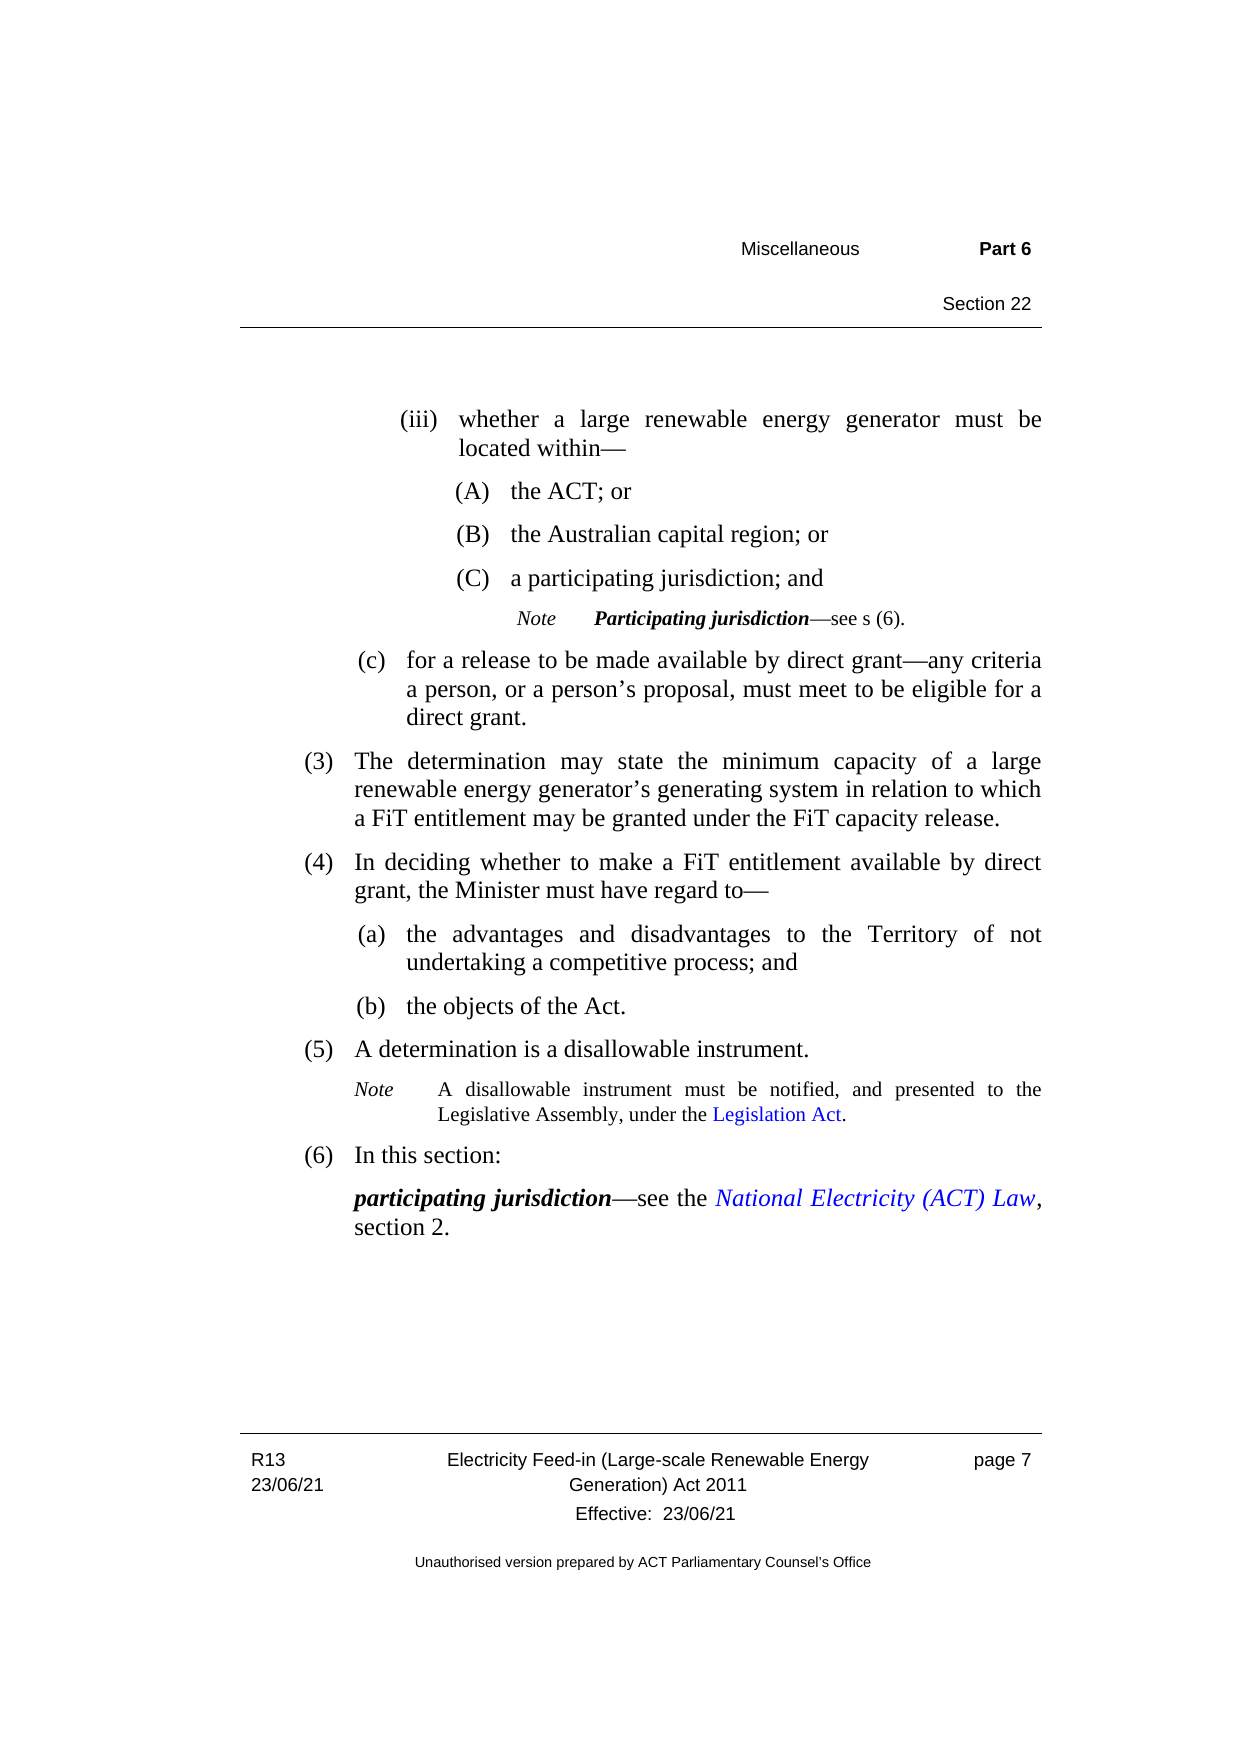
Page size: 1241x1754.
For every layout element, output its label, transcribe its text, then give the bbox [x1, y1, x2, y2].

text participating jurisdiction—see the National Electricity (ACT) Law, section 2. [354, 1183, 1042, 1241]
text (B) the Australian capital region; or [239, 519, 1042, 548]
text (b) the objects of the Act. [239, 991, 1042, 1019]
text (5) A determination is a disallowable instrument. [239, 1034, 1042, 1063]
text (iii) whether a large renewable energy generator must be located within— [239, 404, 1042, 462]
text Note Participating jurisdiction—see s (6). [517, 606, 1042, 630]
text Note A disallowable instrument must be notified, and presented to the Legislative Assembly, under the Legislation Act. [354, 1077, 1042, 1126]
text (6) In this section: [239, 1140, 1042, 1169]
text (A) the ACT; or [239, 476, 1042, 505]
text (C) a participating jurisdiction; and [239, 563, 1042, 592]
text (c) for a release to be made available by direct grant—any criteria a person, or a person’s proposal, must meet to be eligible for a direct grant. [239, 645, 1042, 731]
text (4) In deciding whether to make a FiT entitlement available by direct grant, the Minister must have regard to— [239, 847, 1042, 904]
text (3) The determination may state the minimum capacity of a large renewable energy generator’s generating system in relation to which a FiT entitlement may be granted under the FiT capacity release. [239, 746, 1042, 832]
text (a) the advantages and disadvantages to the Territory of not undertaking a competitive process; and [239, 919, 1042, 976]
